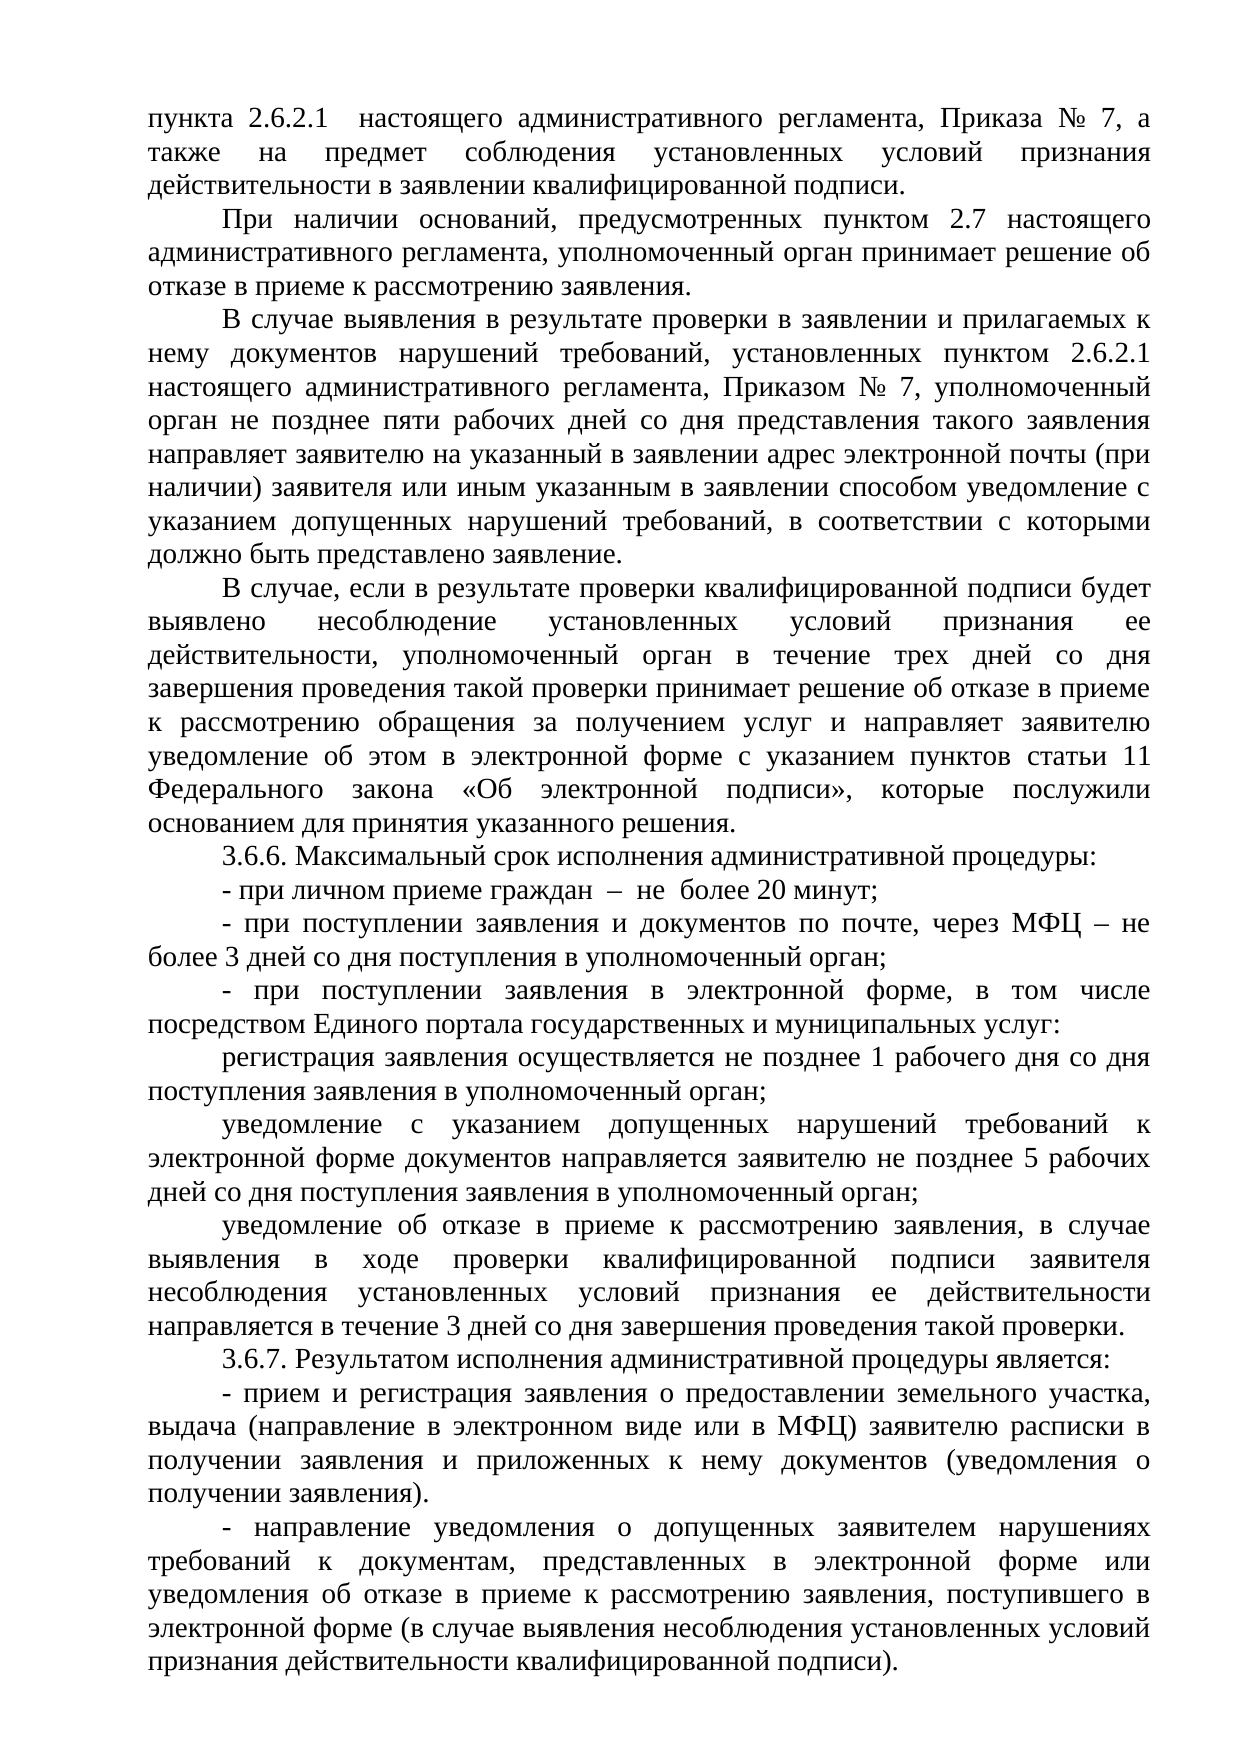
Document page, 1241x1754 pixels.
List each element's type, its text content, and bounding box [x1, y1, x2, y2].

text При наличии оснований, предусмотренных пунктом 2.7 настоящего административного регламента, уполномоченный орган принимает решение об отказе в приеме к рассмотрению заявления. [148, 201, 1152, 302]
text уведомление об отказе в приеме к рассмотрению заявления, в случае выявления в ходе проверки квалифицированной подписи заявителя несоблюдения установленных условий признания ее действительности направляется в течение 3 дней со дня завершения проведения такой проверки. [148, 1207, 1152, 1341]
text регистрация заявления осуществляется не позднее 1 рабочего дня со дня поступления заявления в уполномоченный орган; [148, 1039, 1152, 1107]
text 3.6.6. Максимальный срок исполнения административной процедуры: [148, 838, 1152, 872]
text - при поступлении заявления и документов по почте, через МФЦ – не более 3 дней со дня поступления в уполномоченный орган; [148, 905, 1152, 972]
text - прием и регистрация заявления о предоставлении земельного участка, выдача (направление в электронном виде или в МФЦ) заявителю расписки в получении заявления и приложенных к нему документов (уведомления о получении заявления). [148, 1375, 1152, 1509]
text - при личном приеме граждан – не более 20 минут; [148, 872, 1152, 905]
text В случае выявления в результате проверки в заявлении и прилагаемых к нему документов нарушений требований, установленных пунктом 2.6.2.1 настоящего административного регламента, Приказом № 7, уполномоченный орган не позднее пяти рабочих дней со дня представления такого заявления направляет заявителю на указанный в заявлении адрес электронной почты (при наличии) заявителя или иным указанным в заявлении способом уведомление с указанием допущенных нарушений требований, в соответствии с которыми должно быть представлено заявление. [148, 302, 1152, 570]
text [148, 100, 1152, 201]
text 3.6.7. Результатом исполнения административной процедуры является: [148, 1341, 1152, 1375]
text - при поступлении заявления в электронной форме, в том числе посредством Единого портала государственных и муниципальных услуг: [148, 972, 1152, 1039]
text уведомление с указанием допущенных нарушений требований к электронной форме документов направляется заявителю не позднее 5 рабочих дней со дня поступления заявления в уполномоченный орган; [148, 1107, 1152, 1207]
text В случае, если в результате проверки квалифицированной подписи будет выявлено несоблюдение установленных условий признания ее действительности, уполномоченный орган в течение трех дней со дня завершения проведения такой проверки принимает решение об отказе в приеме к рассмотрению обращения за получением услуг и направляет заявителю уведомление об этом в электронной форме с указанием пунктов статьи 11 Федерального закона «Об электронной подписи», которые послужили основанием для принятия указанного решения. [148, 570, 1152, 838]
text - направление уведомления о допущенных заявителем нарушениях требований к документам, представленных в электронной форме или уведомления об отказе в приеме к рассмотрению заявления, поступившего в электронной форме (в случае выявления несоблюдения установленных условий признания действительности квалифицированной подписи). [148, 1509, 1152, 1677]
